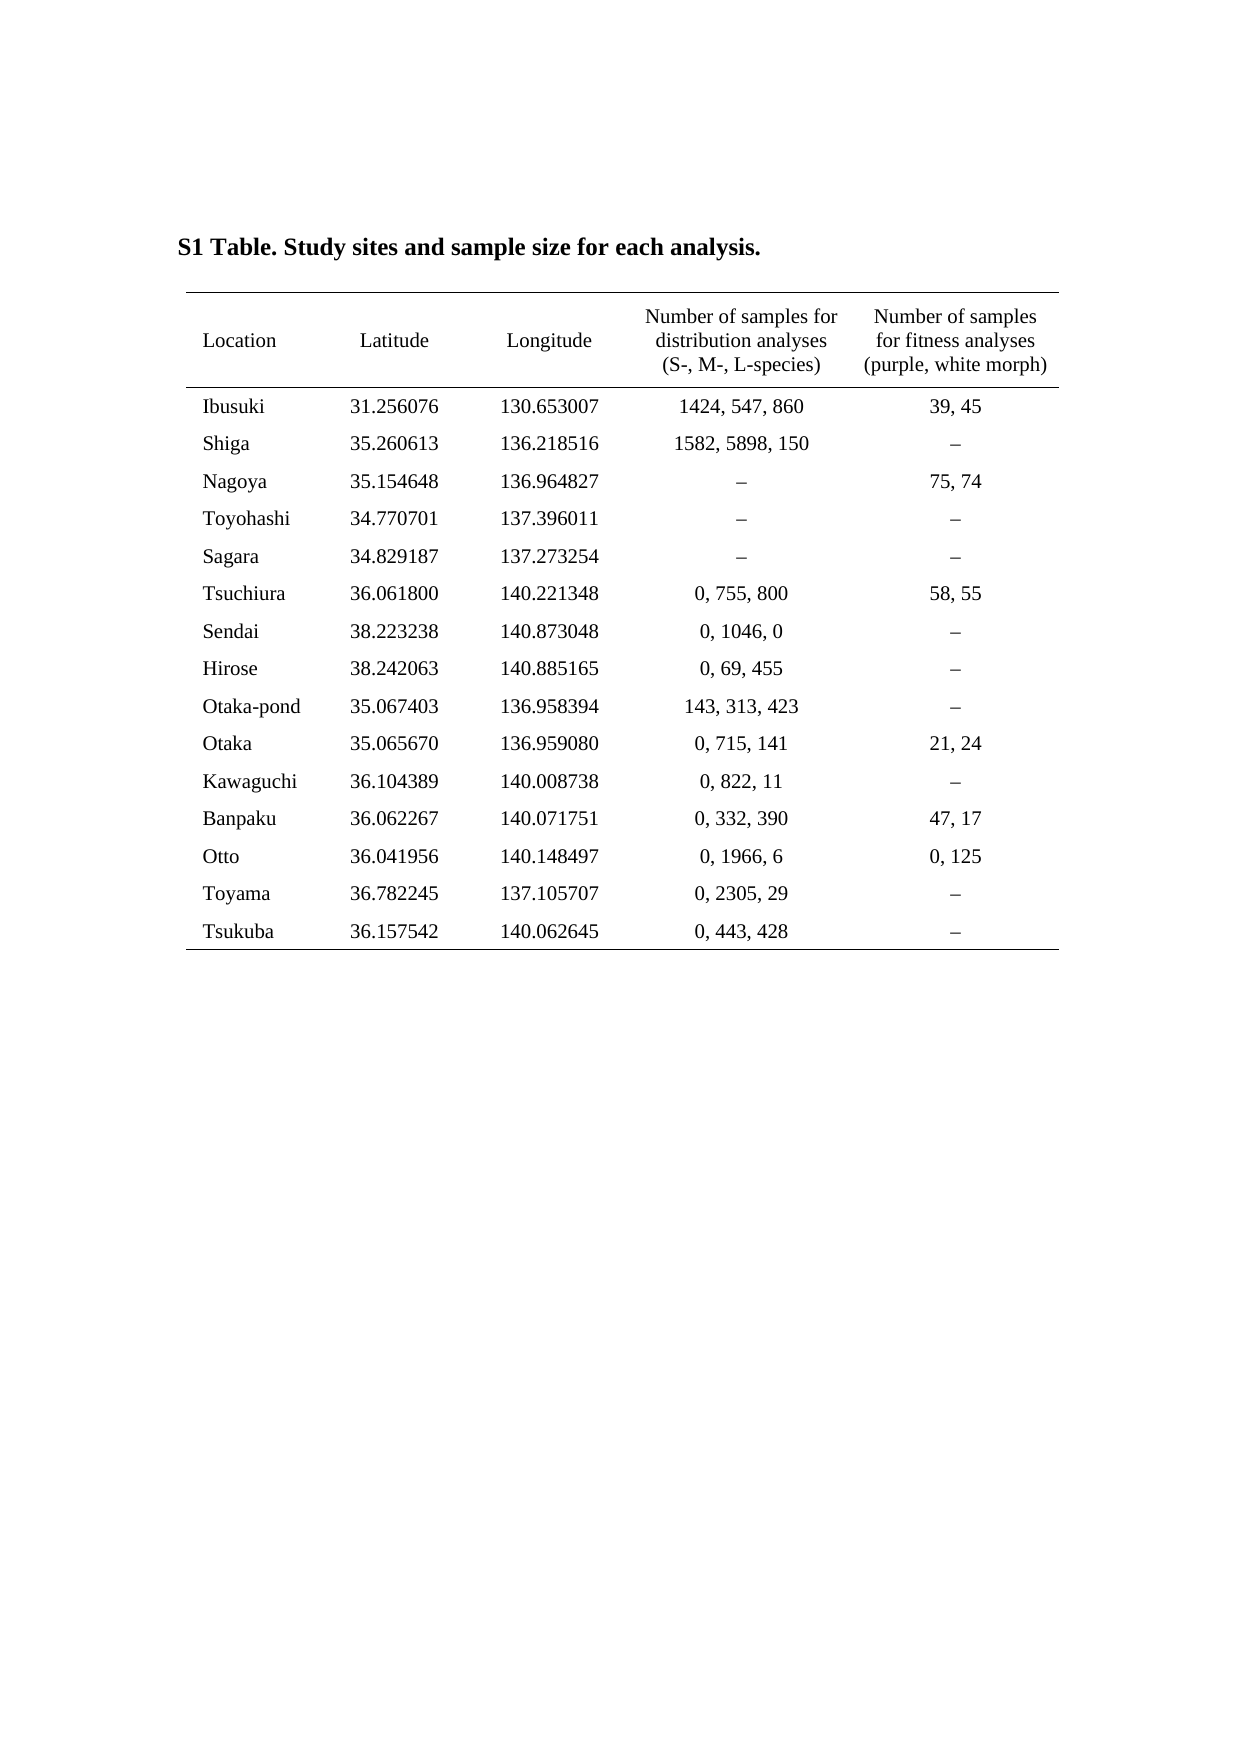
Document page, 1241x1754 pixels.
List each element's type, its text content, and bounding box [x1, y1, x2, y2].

table_cell Toyohashi [186, 499, 320, 537]
table_cell 35.065670 [320, 724, 468, 762]
table_cell 140.221348 [468, 574, 631, 612]
table_cell 136.218516 [468, 424, 631, 462]
table_cell Toyama [186, 874, 320, 912]
table_cell – [631, 499, 852, 537]
table_cell 0, 715, 141 [631, 724, 852, 762]
text S1 Table. Study sites and sample size for each analysis. [177, 225, 1063, 267]
table_cell – [631, 537, 852, 574]
table_header Number of samples for distribution analyses (S-, M-, L-species) [631, 293, 852, 387]
table_cell 36.062267 [320, 799, 468, 837]
table_cell 0, 1046, 0 [631, 612, 852, 649]
table_cell 137.273254 [468, 537, 631, 574]
table_cell 34.829187 [320, 537, 468, 574]
table_cell 1582, 5898, 150 [631, 424, 852, 462]
table_cell – [852, 499, 1059, 537]
table_cell 0, 1966, 6 [631, 837, 852, 874]
table_cell 75, 74 [852, 462, 1059, 499]
table_cell 140.148497 [468, 837, 631, 874]
table_cell Sagara [186, 537, 320, 574]
table_cell 143, 313, 423 [631, 687, 852, 724]
table_cell 137.105707 [468, 874, 631, 912]
table_cell 0, 822, 11 [631, 762, 852, 799]
table_cell 140.873048 [468, 612, 631, 649]
table_cell Otaka-pond [186, 687, 320, 724]
table_cell 58, 55 [852, 574, 1059, 612]
table_cell 38.223238 [320, 612, 468, 649]
table_cell 140.008738 [468, 762, 631, 799]
table_cell Banpaku [186, 799, 320, 837]
table_cell 136.959080 [468, 724, 631, 762]
table_cell 0, 125 [852, 837, 1059, 874]
table_cell 0, 2305, 29 [631, 874, 852, 912]
table_cell – [852, 424, 1059, 462]
table_cell 35.154648 [320, 462, 468, 499]
table_header Latitude [320, 293, 468, 387]
table_cell 0, 755, 800 [631, 574, 852, 612]
table_cell Ibusuki [186, 388, 320, 424]
table_cell 1424, 547, 860 [631, 388, 852, 424]
table_cell Hirose [186, 649, 320, 687]
table_cell – [852, 874, 1059, 912]
table_cell 36.061800 [320, 574, 468, 612]
table_cell – [852, 912, 1059, 949]
table_cell 0, 332, 390 [631, 799, 852, 837]
table_cell 47, 17 [852, 799, 1059, 837]
table_header Number of samples for fitness analyses (purple, white morph) [852, 293, 1059, 387]
table_header Longitude [468, 293, 631, 387]
table_cell Kawaguchi [186, 762, 320, 799]
table_cell 36.041956 [320, 837, 468, 874]
table_cell Nagoya [186, 462, 320, 499]
table_cell Otaka [186, 724, 320, 762]
table_cell 36.104389 [320, 762, 468, 799]
table_cell – [852, 762, 1059, 799]
table_cell – [852, 687, 1059, 724]
table_cell 35.067403 [320, 687, 468, 724]
table_cell Sendai [186, 612, 320, 649]
table_cell Otto [186, 837, 320, 874]
table_cell 130.653007 [468, 388, 631, 424]
table_cell 21, 24 [852, 724, 1059, 762]
table_header Location [186, 293, 320, 387]
table_cell 36.157542 [320, 912, 468, 949]
table_cell Tsukuba [186, 912, 320, 949]
table_cell 31.256076 [320, 388, 468, 424]
table_cell 39, 45 [852, 388, 1059, 424]
table_cell 35.260613 [320, 424, 468, 462]
table_cell Tsuchiura [186, 574, 320, 612]
table_cell 34.770701 [320, 499, 468, 537]
table_cell 38.242063 [320, 649, 468, 687]
table_cell – [852, 649, 1059, 687]
table_cell 136.958394 [468, 687, 631, 724]
table_cell 136.964827 [468, 462, 631, 499]
table_cell 36.782245 [320, 874, 468, 912]
table_cell – [852, 612, 1059, 649]
table_cell – [631, 462, 852, 499]
table_cell 0, 69, 455 [631, 649, 852, 687]
table_cell 140.885165 [468, 649, 631, 687]
table_cell 0, 443, 428 [631, 912, 852, 949]
table_cell Shiga [186, 424, 320, 462]
table_cell 137.396011 [468, 499, 631, 537]
table_cell 140.071751 [468, 799, 631, 837]
table_cell – [852, 537, 1059, 574]
table_cell 140.062645 [468, 912, 631, 949]
